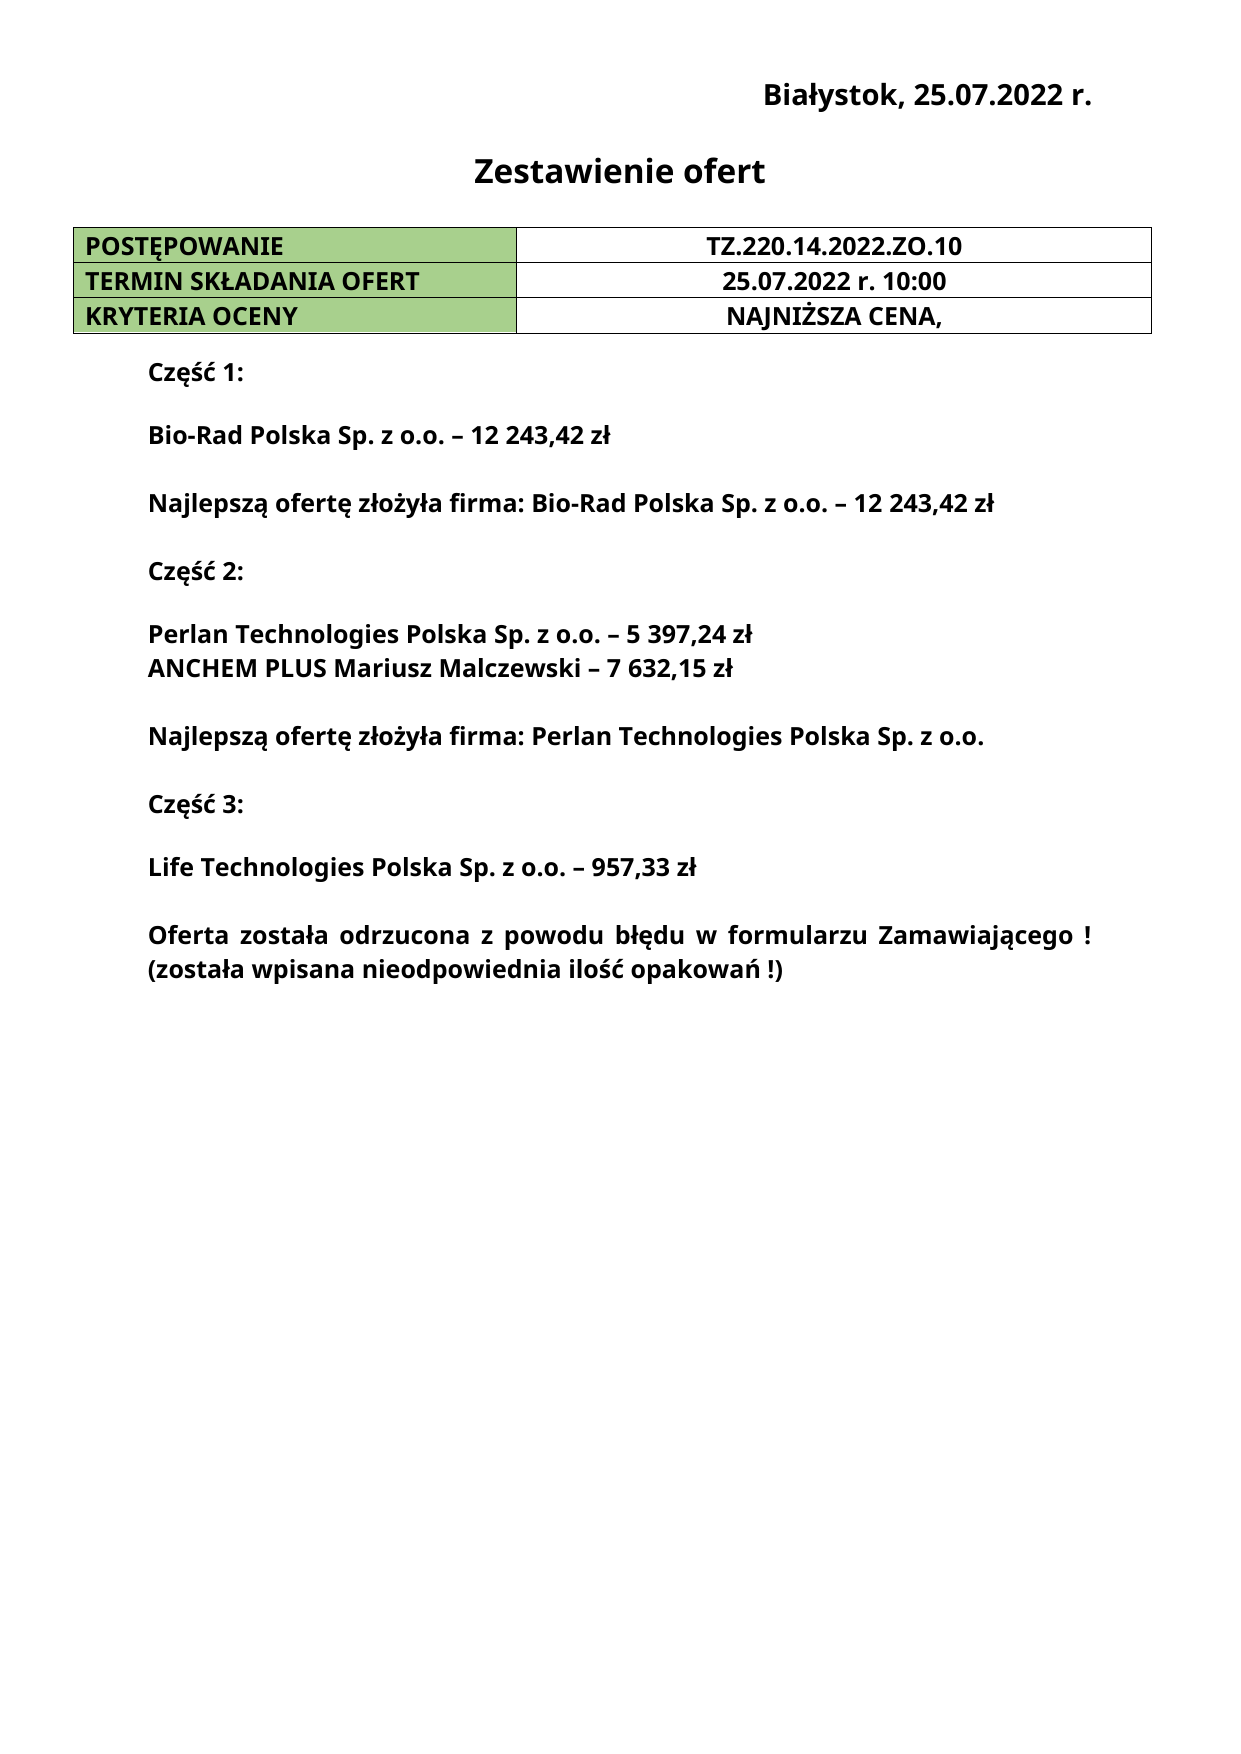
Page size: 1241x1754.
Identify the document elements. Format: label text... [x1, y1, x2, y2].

table_cell NAJNIŻSZA CENA, [517, 298, 1151, 332]
table_cell 25.07.2022 r. 10:00 [517, 263, 1151, 297]
text Zestawienie ofert [148, 148, 1093, 193]
text Część 2: [148, 554, 1093, 588]
text Część 3: [148, 787, 1093, 821]
text Najlepszą ofertę złożyła firma: Perlan Technologies Polska Sp. z o.o. [148, 719, 1093, 753]
text Część 1: [148, 355, 1093, 389]
text Najlepszą ofertę złożyła firma: Bio-Rad Polska Sp. z o.o. – 12 243,42 zł [148, 486, 1093, 520]
text Life Technologies Polska Sp. z o.o. – 957,33 zł [148, 850, 1093, 884]
table_header TZ.220.14.2022.ZO.10 [517, 228, 1151, 262]
table_cell KRYTERIA OCENY [74, 298, 516, 332]
table_header POSTĘPOWANIE [74, 228, 516, 262]
text Perlan Technologies Polska Sp. z o.o. – 5 397,24 zł [148, 617, 1093, 651]
text Oferta została odrzucona z powodu błędu w formularzu Zamawiającego ! (została wpisana nieodpowiednia ilość opakowań !) [148, 918, 1093, 986]
text ANCHEM PLUS Mariusz Malczewski – 7 632,15 zł [148, 651, 1093, 685]
text Bio-Rad Polska Sp. z o.o. – 12 243,42 zł [148, 417, 1093, 452]
table_cell TERMIN SKŁADANIA OFERT [74, 263, 516, 297]
